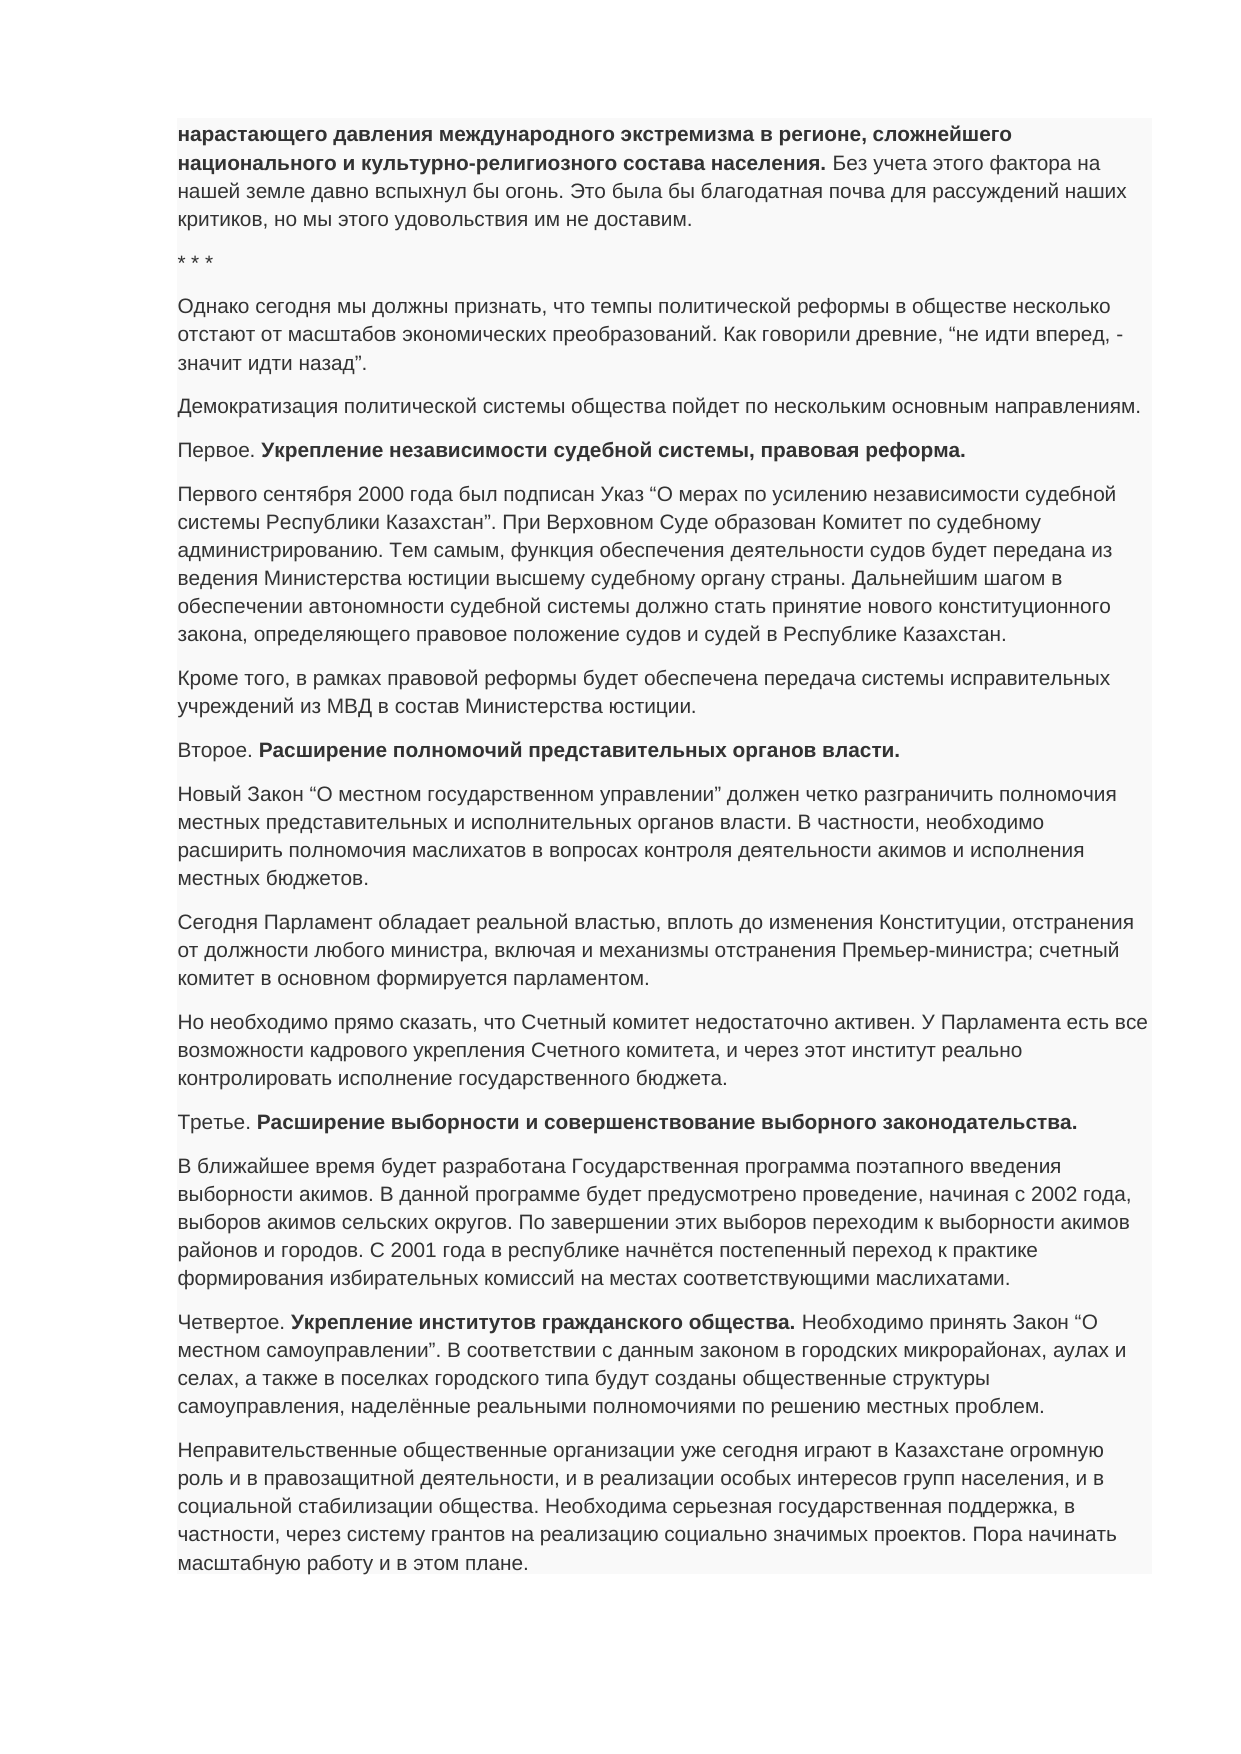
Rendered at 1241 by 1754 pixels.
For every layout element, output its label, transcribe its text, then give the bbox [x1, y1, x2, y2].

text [177, 118, 1152, 231]
text Новый Закон “О местном государственном управлении” должен четко разграничить полномочия местных представительных и исполнительных органов власти. В частности, необходимо расширить полномочия маслихатов в вопросах контроля деятельности акимов и исполнения местных бюджетов. [177, 777, 1152, 890]
text В ближайшее время будет разработана Государственная программа поэтапного введения выборности акимов. В данной программе будет предусмотрено проведение, начиная с 2002 года, выборов акимов сельских округов. По завершении этих выборов переходим к выборности акимов районов и городов. С 2001 года в республике начнётся постепенный переход к практике формирования избирательных комиссий на местах соответствующими маслихатами. [177, 1149, 1152, 1290]
text Третье. Расширение выборности и совершенствование выборного законодательства. [177, 1106, 1152, 1134]
text Четвертое. Укрепление институтов гражданского общества. Необходимо принять Закон “О местном самоуправлении”. В соответствии с данным законом в городских микрорайонах, аулах и селах, а также в поселках городского типа будут созданы общественные структуры самоуправления, наделённые реальными полномочиями по решению местных проблем. [177, 1306, 1152, 1418]
text Сегодня Парламент обладает реальной властью, вплоть до изменения Конституции, отстранения от должности любого министра, включая и механизмы отстранения Премьер-министра; счетный комитет в основном формируется парламентом. [177, 906, 1152, 990]
text Неправительственные общественные организации уже сегодня играют в Казахстане огромную роль и в правозащитной деятельности, и в реализации особых интересов групп населения, и в социальной стабилизации общества. Необходима серьезная государственная поддержка, в частности, через систему грантов на реализацию социально значимых проектов. Пора начинать масштабную работу и в этом плане. [177, 1434, 1152, 1574]
text Кроме того, в рамках правовой реформы будет обеспечена передача системы исправительных учреждений из МВД в состав Министерства юстиции. [177, 662, 1152, 718]
text Первое. Укрепление независимости судебной системы, правовая реформа. [177, 434, 1152, 462]
text * * * [177, 246, 1152, 274]
text Однако сегодня мы должны признать, что темпы политической реформы в обществе несколько отстают от масштабов экономических преобразований. Как говорили древние, “не идти вперед, - значит идти назад”. [177, 290, 1152, 374]
text Первого сентября 2000 года был подписан Указ “О мерах по усилению независимости судебной системы Республики Казахстан”. При Верховном Суде образован Комитет по судебному администрированию. Тем самым, функция обеспечения деятельности судов будет передана из ведения Министерства юстиции высшему судебному органу страны. Дальнейшим шагом в обеспечении автономности судебной системы должно стать принятие нового конституционного закона, определяющего правовое положение судов и судей в Республике Казахстан. [177, 477, 1152, 646]
text Но необходимо прямо сказать, что Счетный комитет недостаточно активен. У Парламента есть все возможности кадрового укрепления Счетного комитета, и через этот институт реально контролировать исполнение государственного бюджета. [177, 1006, 1152, 1090]
text Второе. Расширение полномочий представительных органов власти. [177, 734, 1152, 762]
text Демократизация политической системы общества пойдет по нескольким основным направлениям. [177, 390, 1152, 418]
